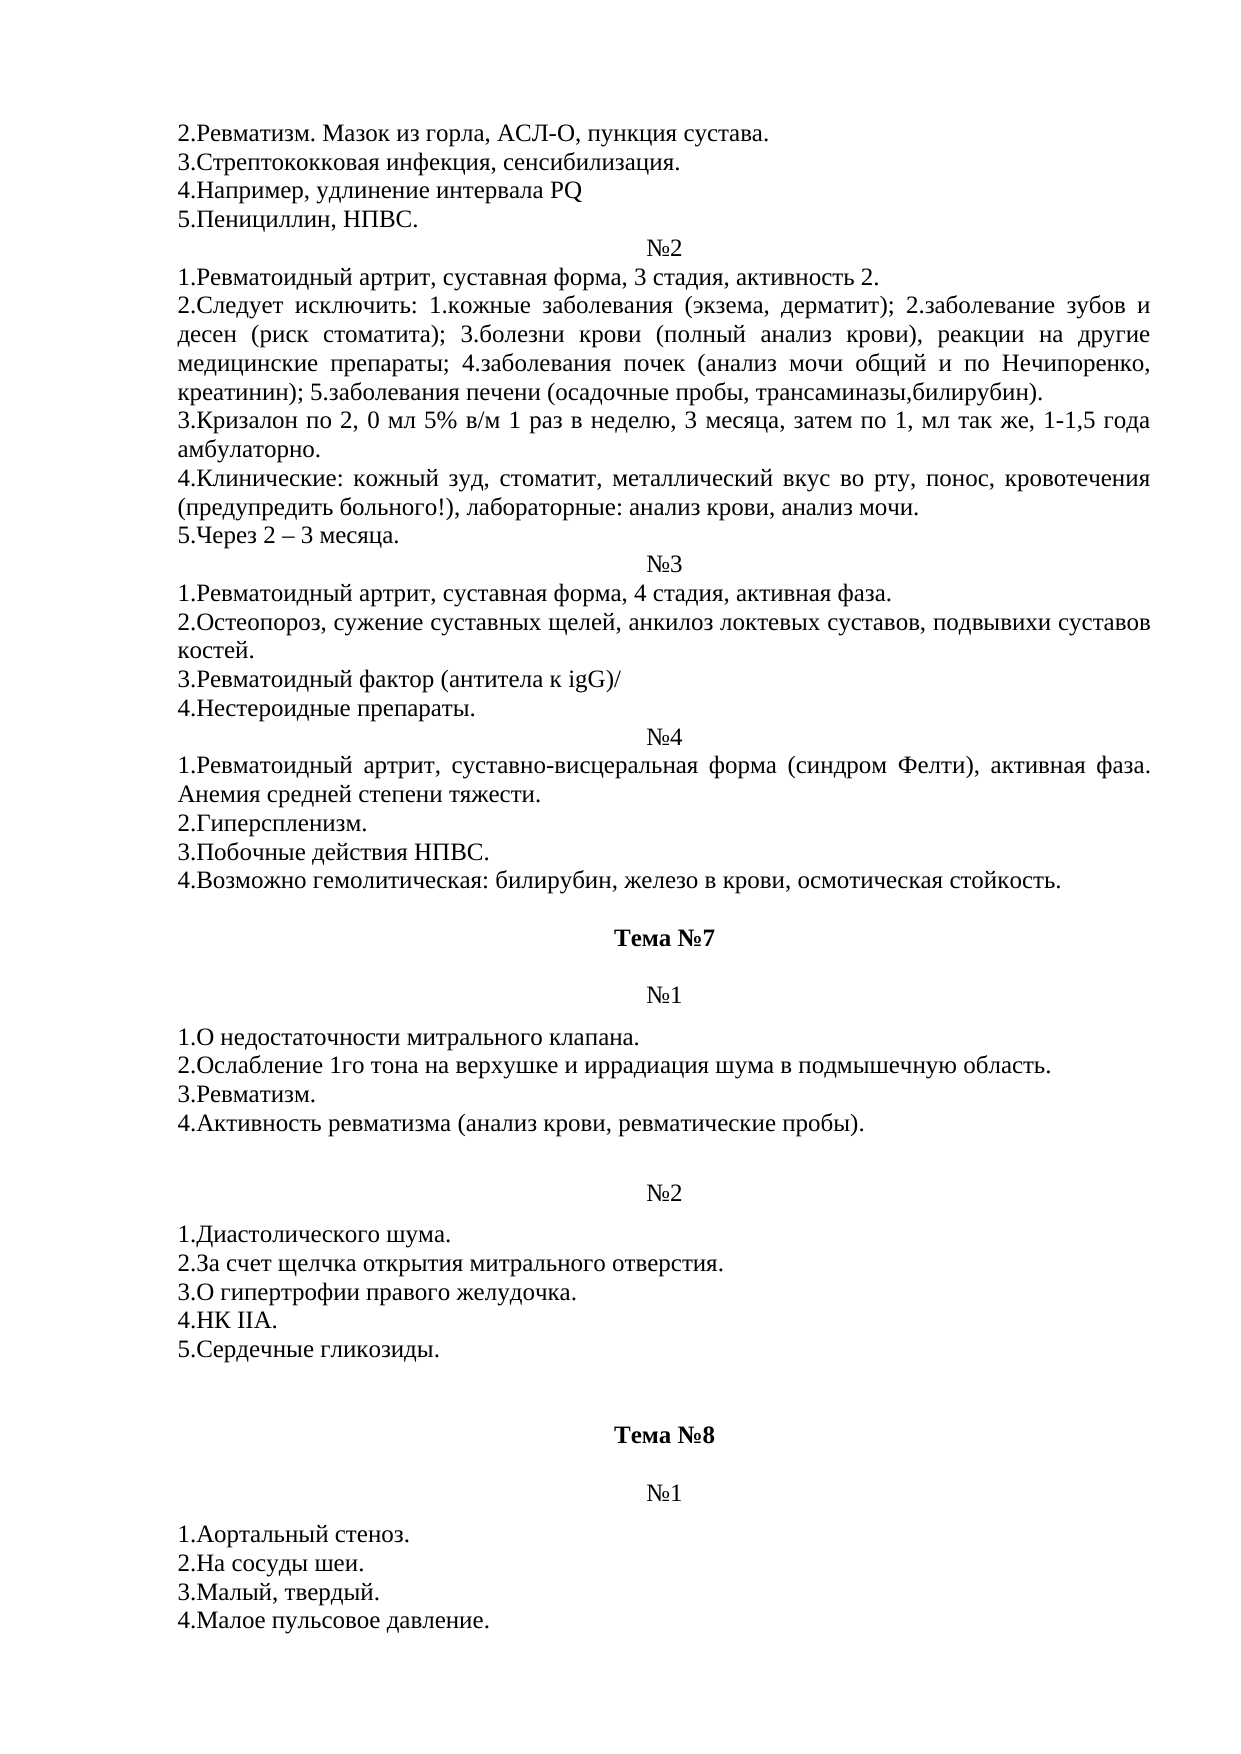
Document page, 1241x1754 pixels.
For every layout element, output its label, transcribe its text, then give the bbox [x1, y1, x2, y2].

text 4.Активность ревматизма (анализ крови, ревматические пробы). [177, 1108, 1152, 1137]
text 3.Побочные действия НПВС. [177, 837, 1152, 866]
text №4 [177, 722, 1152, 751]
text 5.Пенициллин, НПВС. [177, 204, 1152, 233]
text 1.Ревматоидный артрит, суставная форма, 4 стадия, активная фаза. [177, 578, 1152, 607]
text 1.Ревматоидный артрит, суставно-висцеральная форма (синдром Фелти), активная фаза. Анемия средней степени тяжести. [177, 751, 1152, 808]
text №2 [177, 233, 1152, 262]
text 4.Нестероидные препараты. [177, 693, 1152, 722]
text №1 [177, 981, 1152, 1009]
text 2.На сосуды шеи. [177, 1548, 1152, 1577]
text 5.Через 2 – 3 месяца. [177, 521, 1152, 549]
text 3.Малый, твердый. [177, 1577, 1152, 1606]
text 3.Стрептококковая инфекция, сенсибилизация. [177, 147, 1152, 176]
text 4.Клинические: кожный зуд, стоматит, металлический вкус во рту, понос, кровотечения (предупредить больного!), лабораторные: анализ крови, анализ мочи. [177, 463, 1152, 521]
text 2.Ревматизм. Мазок из горла, АСЛ-О, пункция сустава. [177, 118, 1152, 147]
text 3.Кризалон по 2, 0 мл 5% в/м 1 раз в неделю, 3 месяца, затем по 1, мл так же, 1-1,5 года амбулаторно. [177, 406, 1152, 463]
text 3.О гипертрофии правого желудочка. [177, 1277, 1152, 1306]
text 4.Например, удлинение интервала РQ [177, 176, 1152, 204]
text 1.О недостаточности митрального клапана. [177, 1022, 1152, 1051]
text 4.Возможно гемолитическая: билирубин, железо в крови, осмотическая стойкость. [177, 866, 1152, 894]
text 1.Диастолического шума. [177, 1219, 1152, 1248]
text №3 [177, 549, 1152, 578]
text Тема №8 [177, 1421, 1152, 1449]
text 2.Ослабление 1го тона на верхушке и иррадиация шума в подмышечную область. [177, 1051, 1152, 1079]
text 5.Сердечные гликозиды. [177, 1334, 1152, 1363]
text 1.Ревматоидный артрит, суставная форма, 3 стадия, активность 2. [177, 262, 1152, 291]
text 4.Малое пульсовое давление. [177, 1606, 1152, 1634]
text 2.Следует исключить: 1.кожные заболевания (экзема, дерматит); 2.заболевание зубов и десен (риск стоматита); 3.болезни крови (полный анализ крови), реакции на другие медицинские препараты; 4.заболевания почек (анализ мочи общий и по Нечипоренко, креатинин); 5.заболевания печени (осадочные пробы, трансаминазы,билирубин). [177, 291, 1152, 406]
text Тема №7 [177, 923, 1152, 952]
text 1.Аортальный стеноз. [177, 1519, 1152, 1548]
text 3.Ревматизм. [177, 1079, 1152, 1108]
text №2 [177, 1178, 1152, 1207]
text 2.Остеопороз, сужение суставных щелей, анкилоз локтевых суставов, подвывихи суставов костей. [177, 607, 1152, 664]
text 2.За счет щелчка открытия митрального отверстия. [177, 1248, 1152, 1277]
text 2.Гиперспленизм. [177, 808, 1152, 837]
text №1 [177, 1478, 1152, 1507]
text 3.Ревматоидный фактор (антитела к igG)/ [177, 664, 1152, 693]
text 4.НК IIА. [177, 1306, 1152, 1334]
